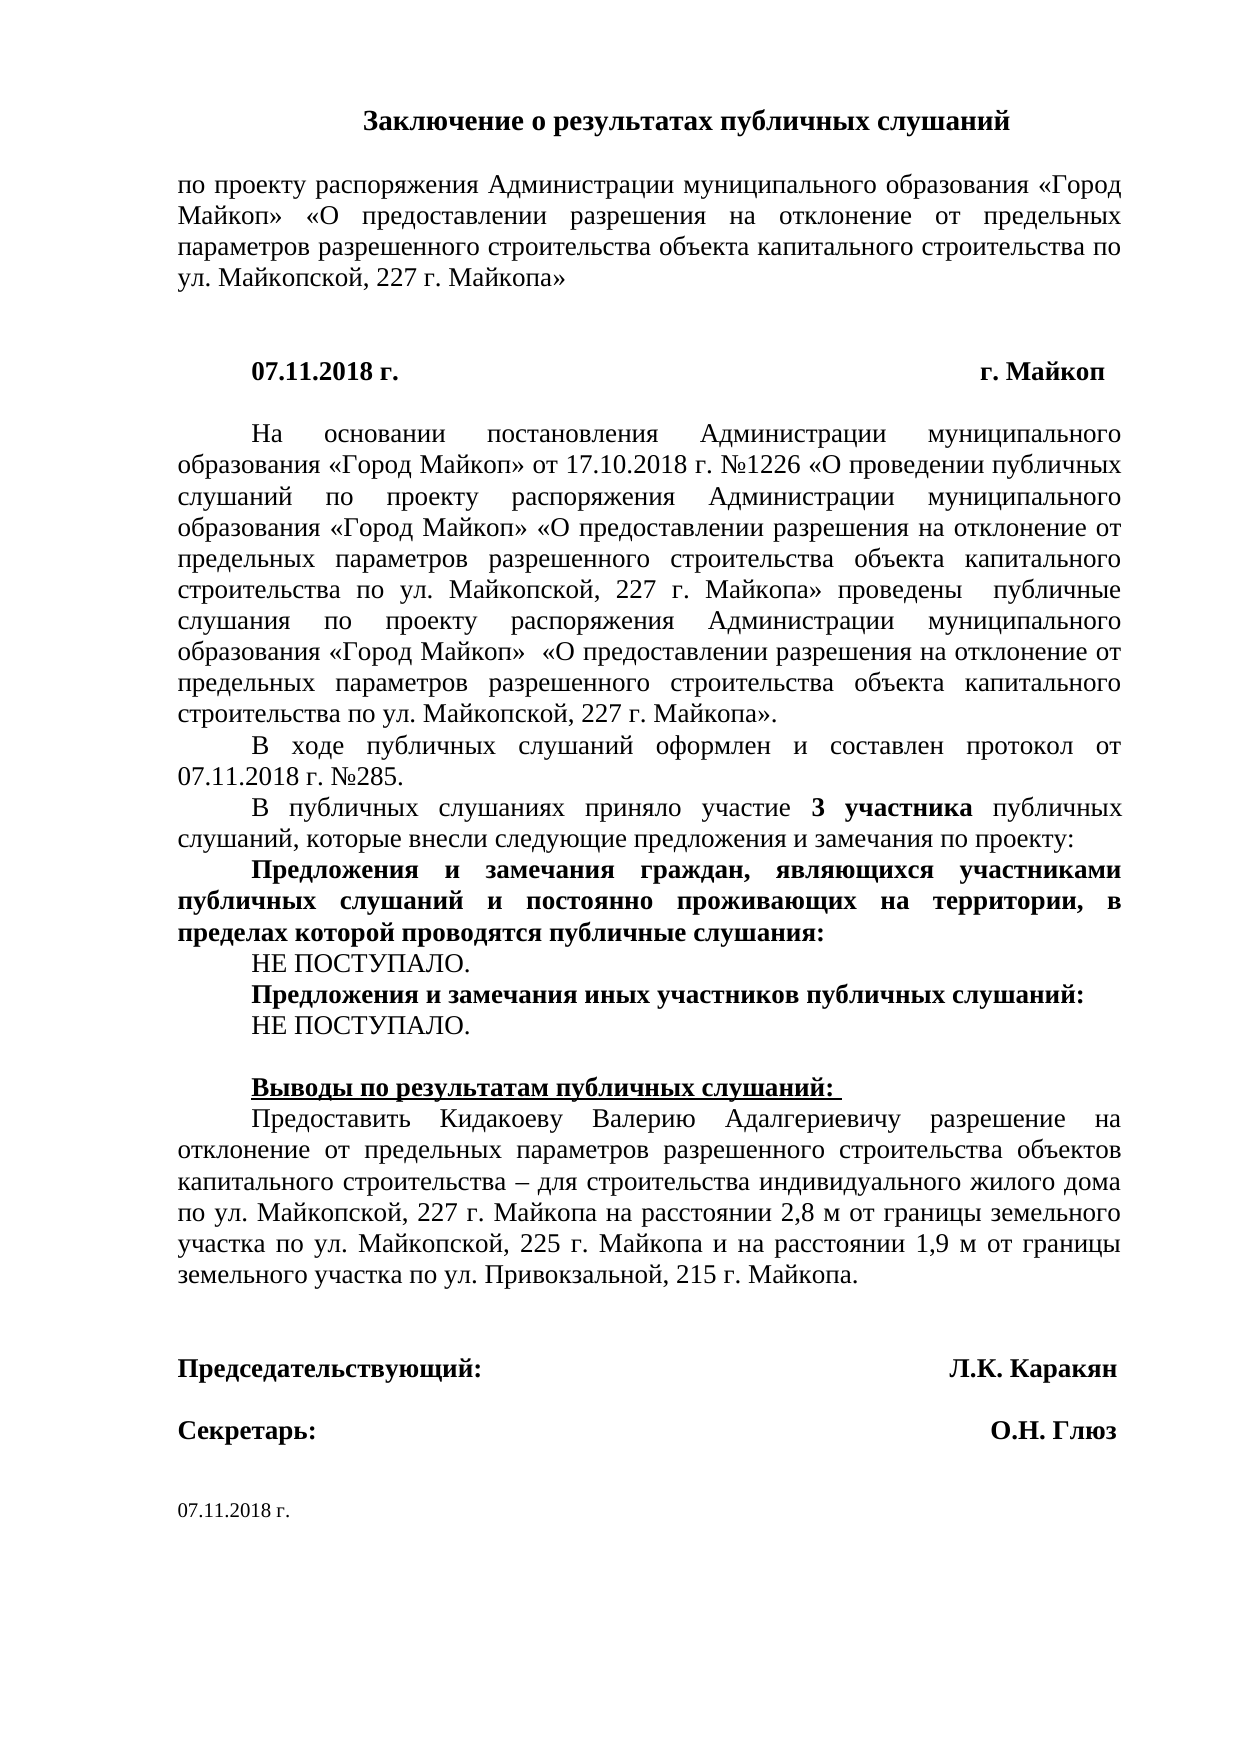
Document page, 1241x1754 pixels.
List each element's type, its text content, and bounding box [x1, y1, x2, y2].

text 07.11.2018 г. [177, 1498, 1122, 1522]
text НЕ ПОСТУПАЛО. [177, 947, 1122, 978]
text 07.11.2018 г. г. Майкоп [177, 355, 1122, 386]
text В ходе публичных слушаний оформлен и составлен протокол от 07.11.2018 г. №285. [177, 729, 1122, 791]
text На основании постановления Администрации муниципального образования «Город Майкоп» от 17.10.2018 г. №1226 «О проведении публичных слушаний по проекту распоряжения Администрации муниципального образования «Город Майкоп» «О предоставлении разрешения на отклонение от предельных параметров разрешенного строительства объекта капитального строительства по ул. Майкопской, 227 г. Майкопа» проведены публичные слушания по проекту распоряжения Администрации муниципального образования «Город Майкоп» «О предоставлении разрешения на отклонение от предельных параметров разрешенного строительства объекта капитального строительства по ул. Майкопской, 227 г. Майкопа». [177, 417, 1122, 729]
text Выводы по результатам публичных слушаний: [177, 1071, 1122, 1102]
text НЕ ПОСТУПАЛО. [177, 1009, 1122, 1040]
text Заключение о результатах публичных слушаний [177, 103, 1122, 137]
text В публичных слушаниях приняло участие 3 участника публичных слушаний, которые внесли следующие предложения и замечания по проекту: [177, 791, 1122, 853]
text Председательствующий: Л.К. Каракян [177, 1352, 1122, 1383]
text Предложения и замечания иных участников публичных слушаний: [177, 978, 1122, 1009]
text Предоставить Кидакоеву Валерию Адалгериевичу разрешение на отклонение от предельных параметров разрешенного строительства объектов капитального строительства – для строительства индивидуального жилого дома по ул. Майкопской, 227 г. Майкопа на расстоянии 2,8 м от границы земельного участка по ул. Майкопской, 225 г. Майкопа и на расстоянии 1,9 м от границы земельного участка по ул. Привокзальной, 215 г. Майкопа. [177, 1102, 1122, 1289]
text Предложения и замечания граждан, являющихся участниками публичных слушаний и постоянно проживающих на территории, в пределах которой проводятся публичные слушания: [177, 853, 1122, 947]
text по проекту распоряжения Администрации муниципального образования «Город Майкоп» «О предоставлении разрешения на отклонение от предельных параметров разрешенного строительства объекта капитального строительства по ул. Майкопской, 227 г. Майкопа» [177, 168, 1122, 293]
text Секретарь: О.Н. Глюз [177, 1414, 1122, 1445]
